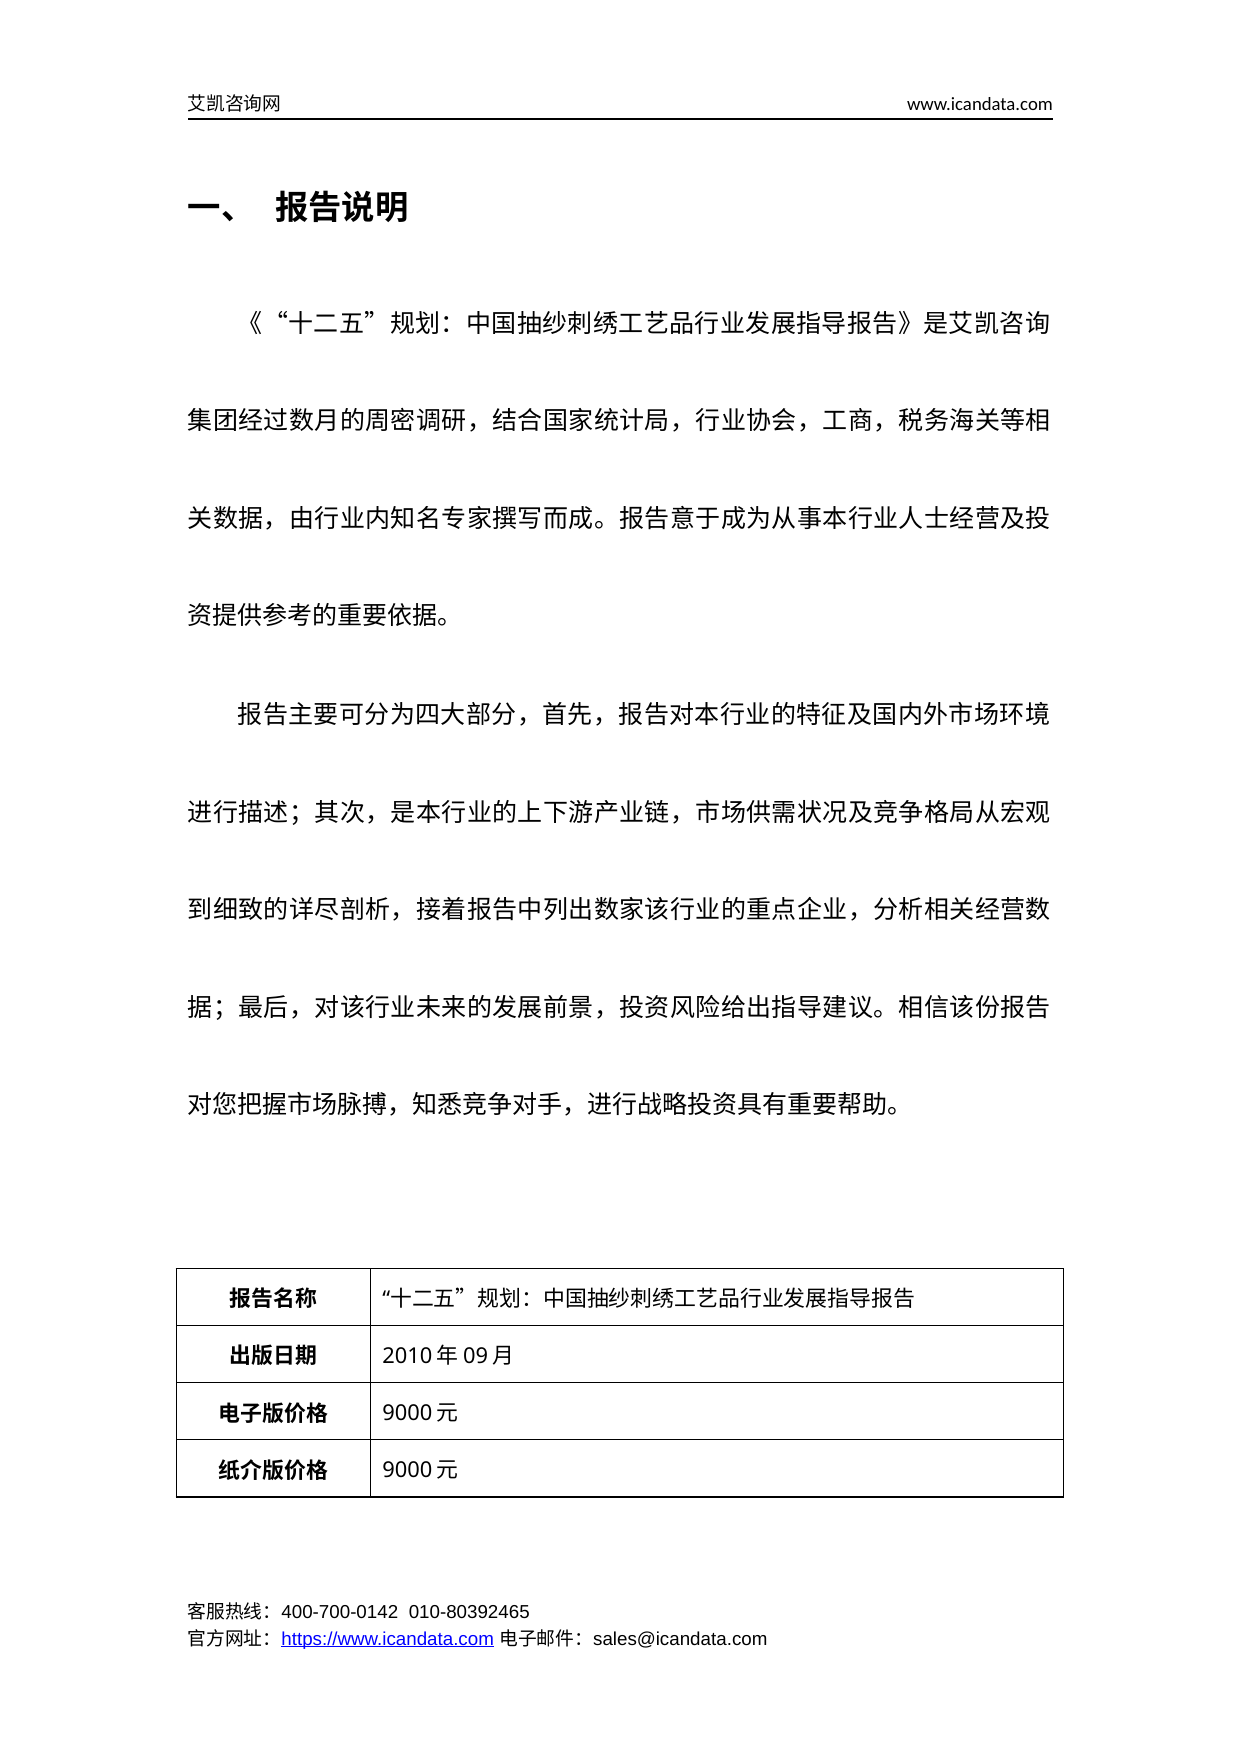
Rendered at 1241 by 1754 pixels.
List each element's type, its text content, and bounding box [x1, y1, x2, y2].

table_cell 纸介版价格 [177, 1440, 370, 1496]
table_cell 出版日期 [177, 1326, 370, 1382]
subtitle 报告说明 [187, 172, 1053, 237]
table_cell 2010年09月 [371, 1326, 1063, 1382]
text 报告主要可分为四大部分，首先，报告对本行业的特征及国内外市场环境进行描述；其次，是本行业的上下游产业链，市场供需状况及竞争格局从宏观到细致的详尽剖析，接着报告中列出数家该行业的重点企业，分析相关经营数据；最后，对该行业未来的发展前景，投资风险给出指导建议。相信该份报告对您把握市场脉搏，知悉竞争对手，进行战略投资具有重要帮助。 [187, 681, 1053, 1136]
text 《“十二五”规划：中国抽纱刺绣工艺品行业发展指导报告》是艾凯咨询集团经过数月的周密调研，结合国家统计局，行业协会，工商，税务海关等相关数据，由行业内知名专家撰写而成。报告意于成为从事本行业人士经营及投资提供参考的重要依据。 [187, 289, 1053, 646]
table_cell 9000元 [371, 1440, 1063, 1496]
table_header 报告名称 [177, 1269, 370, 1325]
table_header “十二五”规划：中国抽纱刺绣工艺品行业发展指导报告 [371, 1269, 1063, 1325]
table_cell 电子版价格 [177, 1383, 370, 1439]
table_cell 9000元 [371, 1383, 1063, 1439]
